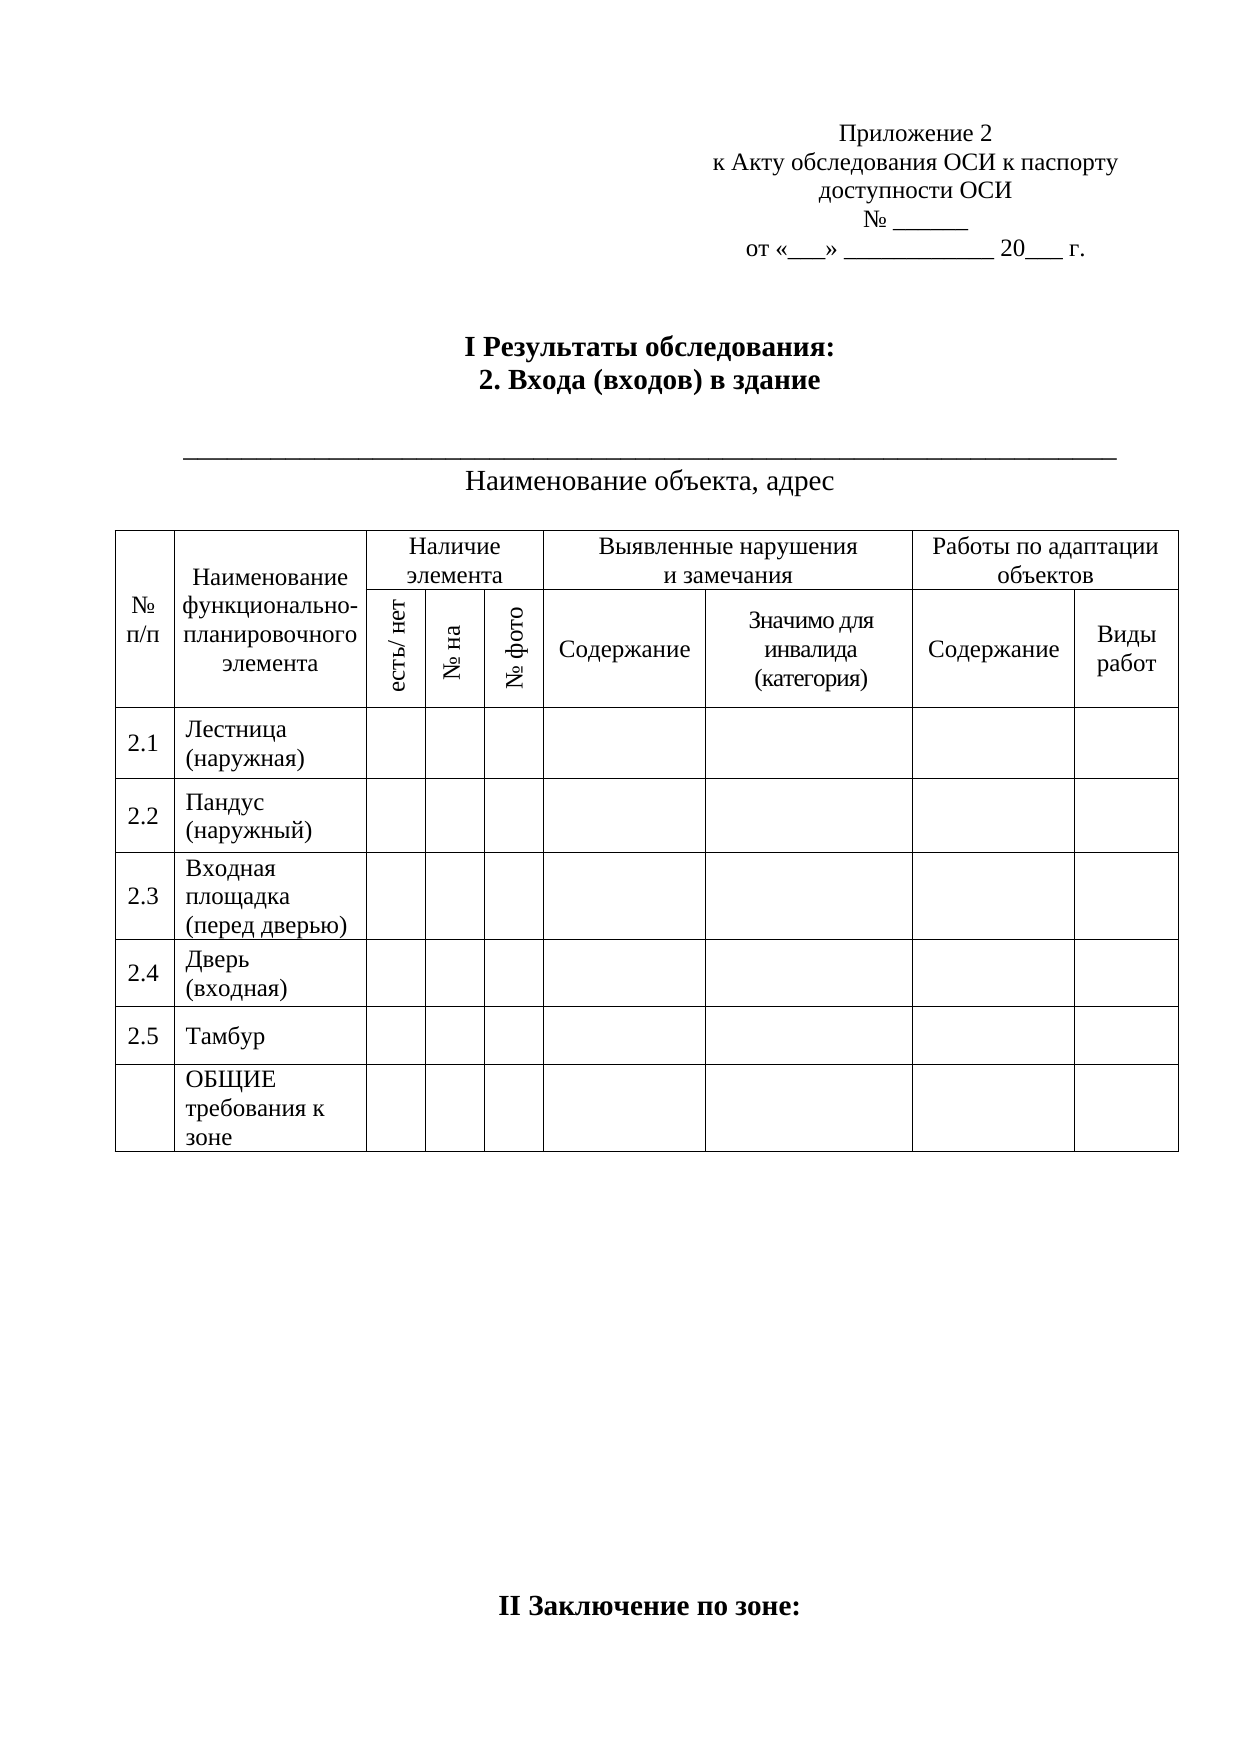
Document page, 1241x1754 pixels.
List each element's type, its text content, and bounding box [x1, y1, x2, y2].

table_cell [544, 853, 705, 939]
table_cell [1075, 853, 1178, 939]
table_cell [913, 708, 1074, 778]
text 2. Входа (входов) в здание [177, 362, 1122, 396]
text к Акту обследования ОСИ к паспорту доступности ОСИ № ______ от «___» ____________ 20___ г. [709, 147, 1122, 262]
table_cell [706, 1007, 912, 1063]
table_cell Тамбур [175, 1007, 366, 1063]
table_cell Значимо для инвалида (категория) [706, 590, 912, 707]
table_cell [485, 853, 543, 939]
table_header № п/п [116, 531, 174, 707]
table_cell [1075, 940, 1178, 1006]
table_cell [426, 1007, 484, 1063]
table_cell [485, 940, 543, 1006]
table_header Выявленные нарушения и замечания [544, 531, 912, 589]
table_cell [485, 1007, 543, 1063]
table_cell есть/ нет [367, 590, 425, 707]
table_cell [116, 1065, 174, 1151]
table_cell [426, 779, 484, 852]
text I Результаты обследования: [177, 329, 1122, 362]
table_cell [1075, 1007, 1178, 1063]
table_cell [367, 708, 425, 778]
table_cell [706, 853, 912, 939]
table_cell № фото [485, 590, 543, 707]
table_cell [1075, 708, 1178, 778]
table_cell ОБЩИЕ требования к зоне [175, 1065, 366, 1151]
table_cell [367, 1065, 425, 1151]
text ________________________________________________________________ [177, 429, 1122, 463]
table_cell [426, 853, 484, 939]
table_cell [1075, 1065, 1178, 1151]
table_cell [913, 779, 1074, 852]
table_cell Виды работ [1075, 590, 1178, 707]
table_cell Дверь (входная) [175, 940, 366, 1006]
table_cell [706, 708, 912, 778]
text II Заключение по зоне: [177, 1588, 1122, 1621]
table_cell [544, 1065, 705, 1151]
table_cell 2.5 [116, 1007, 174, 1063]
table_cell [706, 940, 912, 1006]
table_cell [485, 1065, 543, 1151]
table_cell [1075, 779, 1178, 852]
table_cell [426, 1065, 484, 1151]
table_cell [913, 940, 1074, 1006]
table_cell № на плане [426, 590, 484, 707]
table_cell [367, 940, 425, 1006]
table_cell [485, 779, 543, 852]
table_cell 2.4 [116, 940, 174, 1006]
table_cell [367, 1007, 425, 1063]
text Приложение 2 [709, 118, 1122, 147]
table_cell [706, 779, 912, 852]
table_cell Лестница (наружная) [175, 708, 366, 778]
table_cell [485, 708, 543, 778]
table_cell Пандус (наружный) [175, 779, 366, 852]
table_header Наименование функционально-планировочного элемента [175, 531, 366, 707]
table_cell [913, 853, 1074, 939]
table_cell [544, 708, 705, 778]
table_cell [913, 1065, 1074, 1151]
table_cell [544, 940, 705, 1006]
table_cell [913, 1007, 1074, 1063]
table_cell Содержание [913, 590, 1074, 707]
table_cell [367, 779, 425, 852]
table_cell [544, 779, 705, 852]
table_cell [544, 1007, 705, 1063]
table_cell 2.3 [116, 853, 174, 939]
table_cell 2.2 [116, 779, 174, 852]
table_cell [426, 708, 484, 778]
table_cell [426, 940, 484, 1006]
table_header Работы по адаптации объектов [913, 531, 1178, 589]
table_header Наличие элемента [367, 531, 543, 589]
table_cell [706, 1065, 912, 1151]
table_cell Входная площадка (перед дверью) [175, 853, 366, 939]
table_cell 2.1 [116, 708, 174, 778]
table_cell [367, 853, 425, 939]
table_cell Содержание [544, 590, 705, 707]
text Наименование объекта, адрес [177, 463, 1122, 497]
